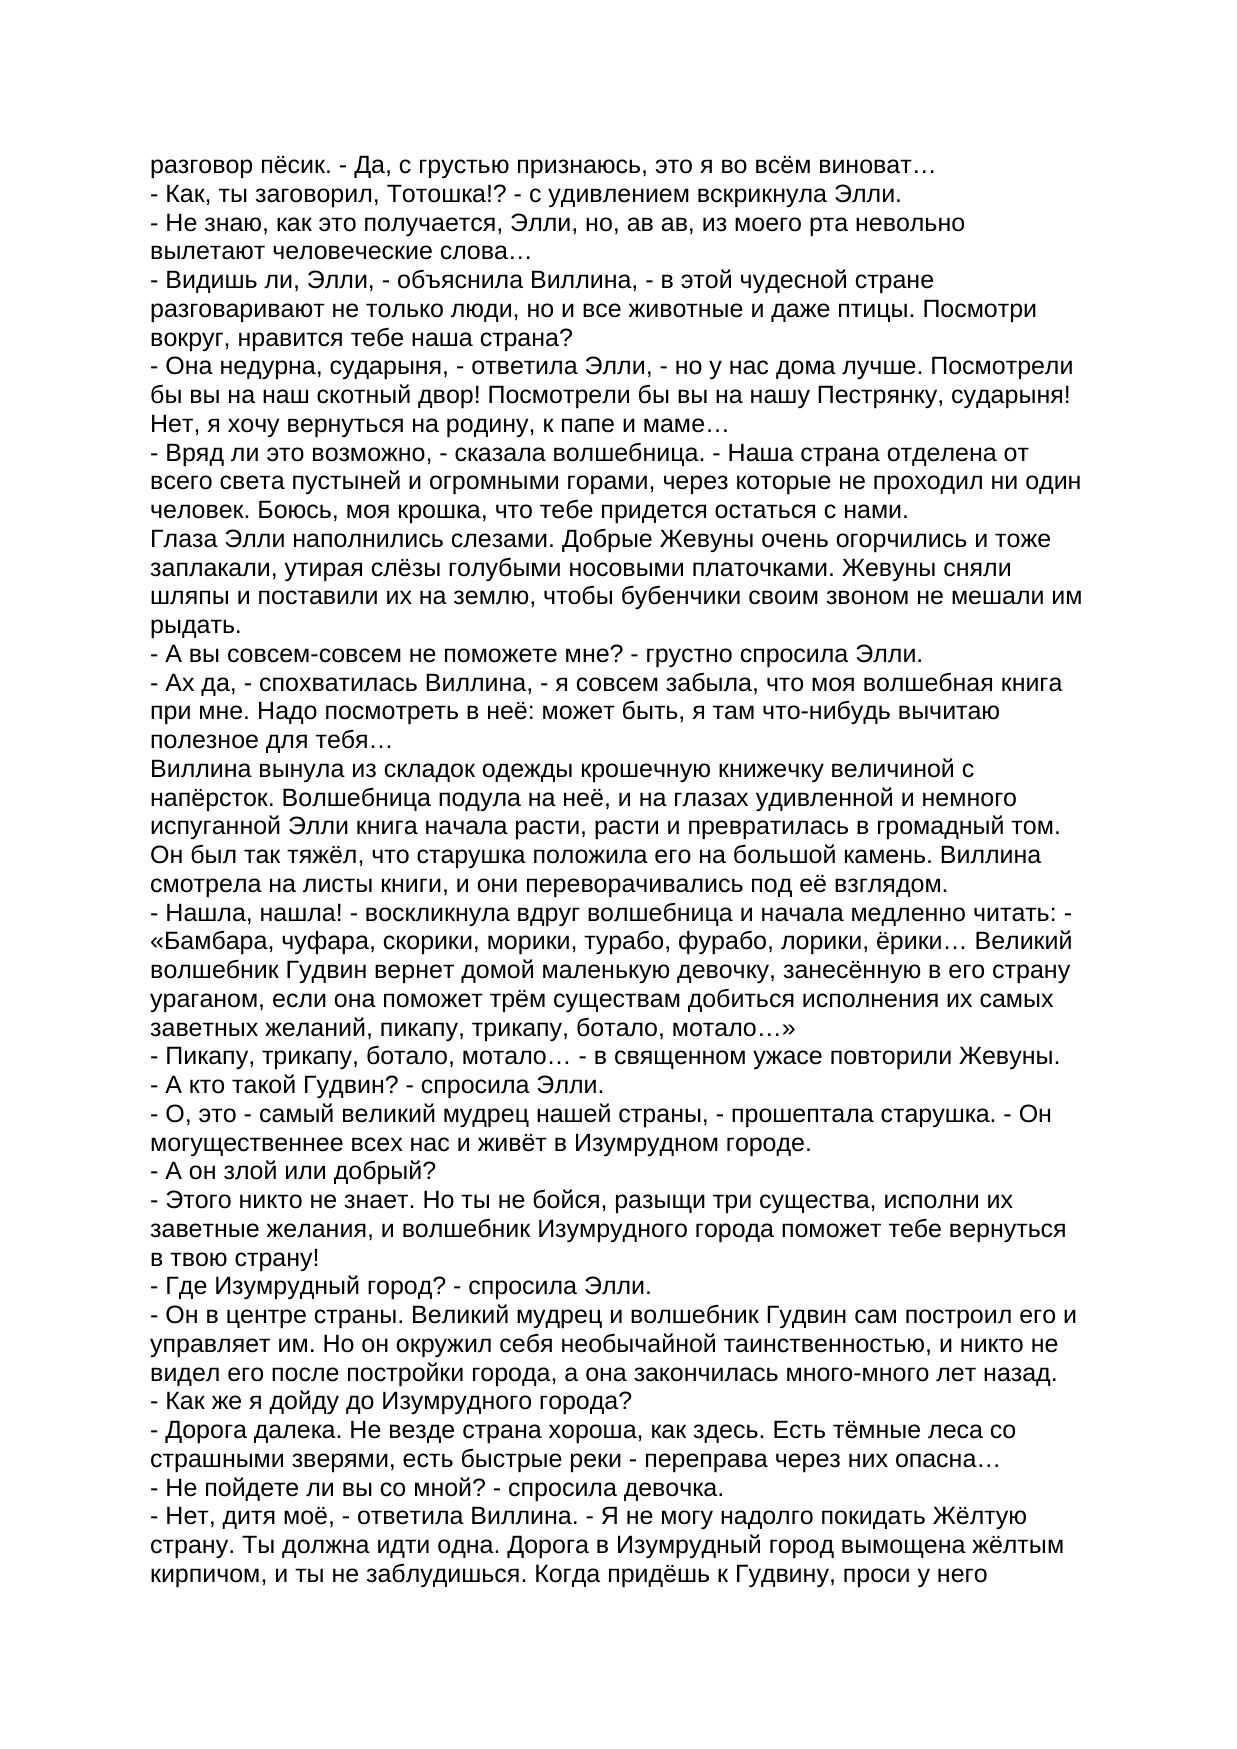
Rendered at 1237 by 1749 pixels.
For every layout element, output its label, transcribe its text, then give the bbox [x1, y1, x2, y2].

text - Как же я дойду до Изумрудного города? [150, 1386, 1086, 1415]
text - Она недурна, сударыня, - ответила Элли, - но у нас дома лучше. Посмотрели бы вы на наш скотный двор! Посмотрели бы вы на нашу Пестрянку, сударыня! Нет, я хочу вернуться на родину, к папе и маме… [150, 351, 1086, 437]
text - Не знаю, как это получается, Элли, но, ав ав, из моего рта невольно вылетают человеческие слова… [150, 207, 1086, 265]
text - Вряд ли это возможно, - сказала волшебница. - Наша страна отделена от всего света пустыней и огромными горами, через которые не проходил ни один человек. Боюсь, моя крошка, что тебе придется остаться с нами. [150, 437, 1086, 524]
text - Нашла, нашла! - воскликнула вдруг волшебница и начала медленно читать: - «Бамбара, чуфара, скорики, морики, турабо, фурабо, лорики, ёрики… Великий волшебник Гудвин вернет домой маленькую девочку, занесённую в его страну ураганом, если она поможет трём существам добиться исполнения их самых заветных желаний, пикапу, трикапу, ботало, мотало…» [150, 897, 1086, 1041]
text - А вы совсем-совсем не поможете мне? - грустно спросила Элли. [150, 639, 1086, 667]
text - Дорога далека. Не везде страна хороша, как здесь. Есть тёмные леса со страшными зверями, есть быстрые реки - переправа через них опасна… [150, 1415, 1086, 1472]
text - А кто такой Гудвин? - спросила Элли. [150, 1070, 1086, 1099]
text - Не пойдете ли вы со мной? - спросила девочка. [150, 1472, 1086, 1501]
text - Он в центре страны. Великий мудрец и волшебник Гудвин сам построил его и управляет им. Но он окружил себя необычайной таинственностью, и никто не видел его после постройки города, а она закончилась много-много лет назад. [150, 1300, 1086, 1386]
text Глаза Элли наполнились слезами. Добрые Жевуны очень огорчились и тоже заплакали, утирая слёзы голубыми носовыми платочками. Жевуны сняли шляпы и поставили их на землю, чтобы бубенчики своим звоном не мешали им рыдать. [150, 524, 1086, 639]
text - Пикапу, трикапу, ботало, мотало… - в священном ужасе повторили Жевуны. [150, 1041, 1086, 1070]
text - А он злой или добрый? [150, 1156, 1086, 1185]
text - Где Изумрудный город? - спросила Элли. [150, 1271, 1086, 1300]
text - Видишь ли, Элли, - объяснила Виллина, - в этой чудесной стране разговаривают не только люди, но и все животные и даже птицы. Посмотри вокруг, нравится тебе наша страна? [150, 265, 1086, 351]
text - Ах да, - спохватилась Виллина, - я совсем забыла, что моя волшебная книга при мне. Надо посмотреть в неё: может быть, я там что-нибудь вычитаю полезное для тебя… [150, 667, 1086, 754]
text - Как, ты заговорил, Тотошка!? - с удивлением вскрикнула Элли. [150, 179, 1086, 207]
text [150, 150, 1086, 179]
text Виллина вынула из складок одежды крошечную книжечку величиной с напёрсток. Волшебница подула на неё, и на глазах удивленной и немного испуганной Элли книга начала расти, расти и превратилась в громадный том. Он был так тяжёл, что старушка положила его на большой камень. Виллина смотрела на листы книги, и они переворачивались под её взглядом. [150, 754, 1086, 897]
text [150, 1501, 1086, 1587]
text - О, это - самый великий мудрец нашей страны, - прошептала старушка. - Он могущественнее всех нас и живёт в Изумрудном городе. [150, 1099, 1086, 1156]
text - Этого никто не знает. Но ты не бойся, разыщи три существа, исполни их заветные желания, и волшебник Изумрудного города поможет тебе вернуться в твою страну! [150, 1185, 1086, 1271]
